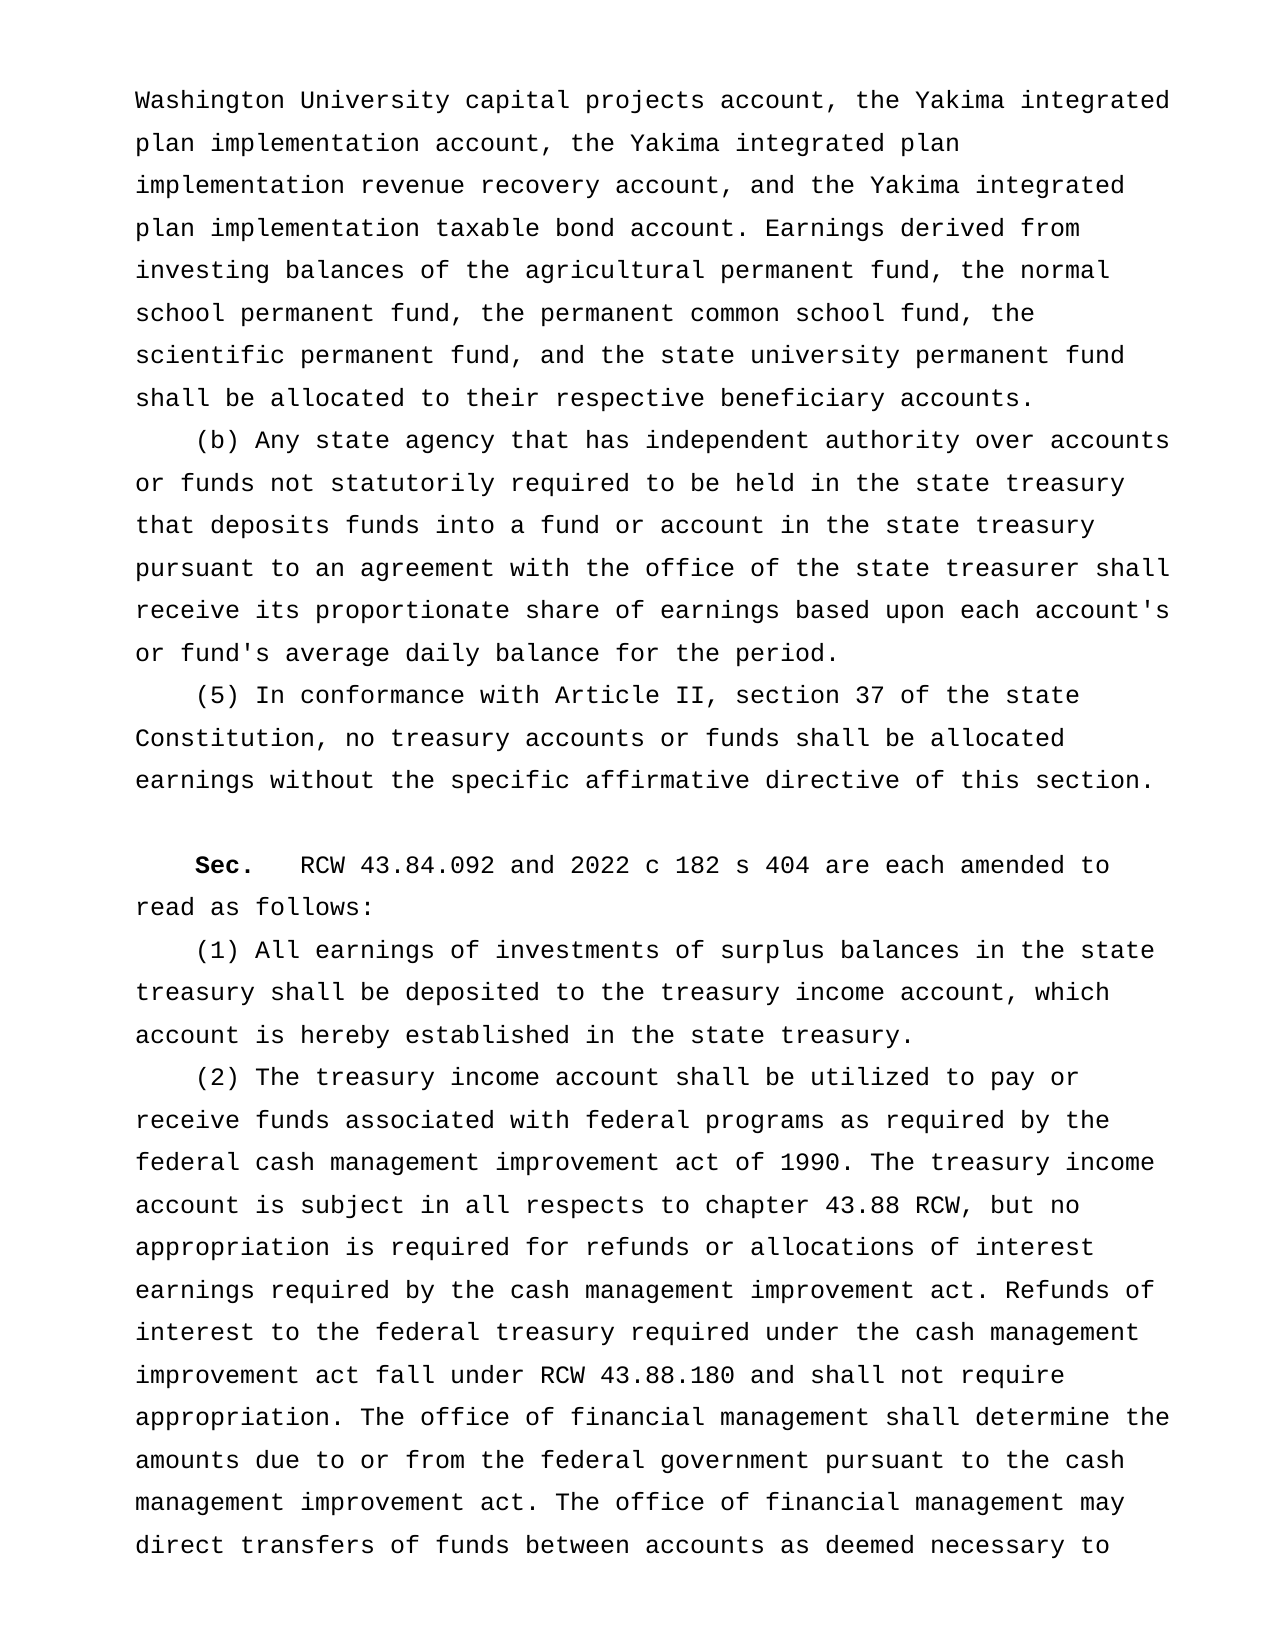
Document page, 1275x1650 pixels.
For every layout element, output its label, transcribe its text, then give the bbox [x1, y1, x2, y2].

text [135, 1052, 1170, 1562]
text Sec. RCW 43.84.092 and 2022 c 182 s 404 are each amended to read as follows: [135, 839, 1170, 924]
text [135, 75, 1170, 415]
text (5) In conformance with Article II, section 37 of the state Constitution, no treasury accounts or funds shall be allocated earnings without the specific affirmative directive of this section. [135, 670, 1170, 797]
text (1) All earnings of investments of surplus balances in the state treasury shall be deposited to the treasury income account, which account is hereby established in the state treasury. [135, 924, 1170, 1052]
text (b) Any state agency that has independent authority over accounts or funds not statutorily required to be held in the state treasury that deposits funds into a fund or account in the state treasury pursuant to an agreement with the office of the state treasurer shall receive its proportionate share of earnings based upon each account's or fund's average daily balance for the period. [135, 415, 1170, 670]
